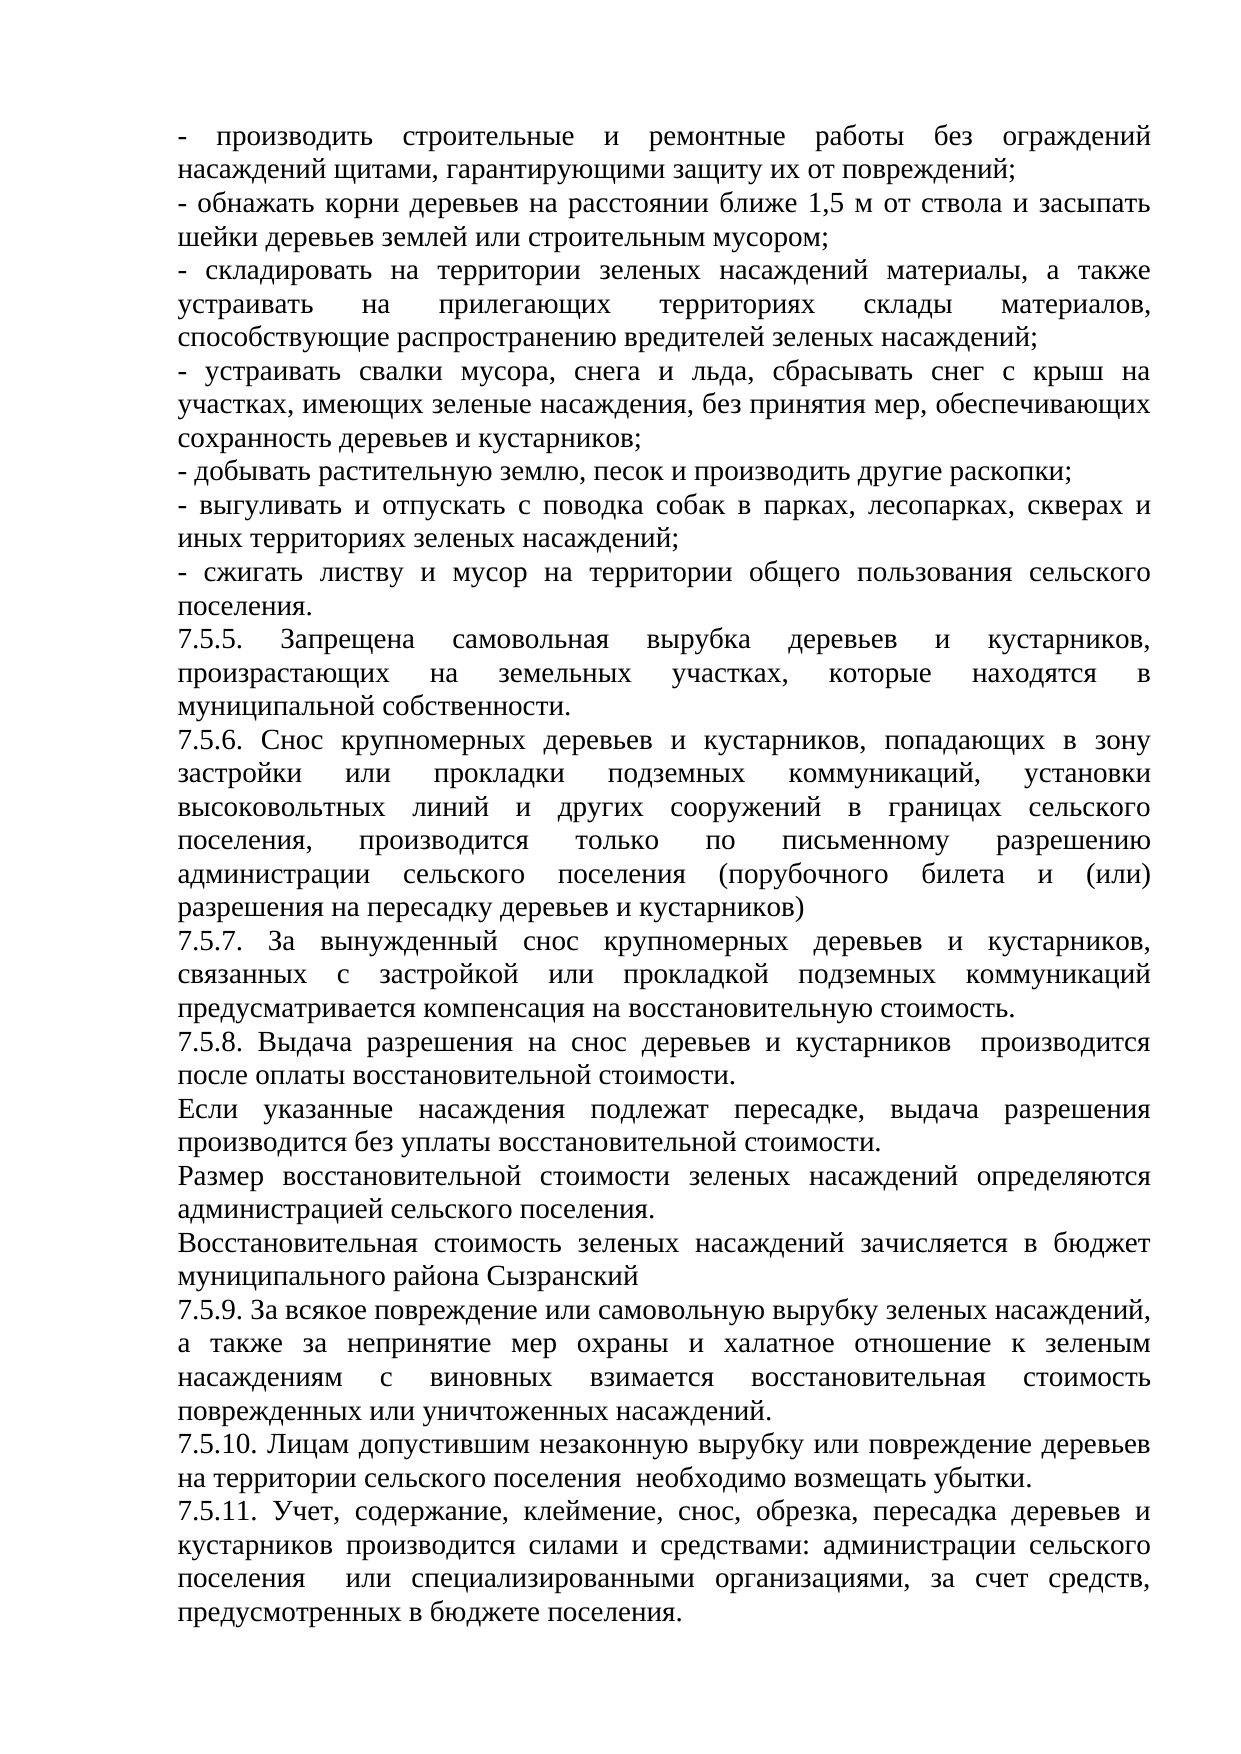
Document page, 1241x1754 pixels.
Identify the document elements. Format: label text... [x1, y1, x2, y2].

text - обнажать корни деревьев на расстоянии ближе от ствола и засыпать шейки деревьев землей или строительным мусором; [177, 185, 1152, 252]
text Размер восстановительной стоимости зеленых насаждений определяются администрацией сельского поселения. [177, 1158, 1152, 1225]
text 7.5.9. За всякое повреждение или самовольную вырубку зеленых насаждений, а также за непринятие мер охраны и халатное отношение к зеленым насаждениям с виновных взимается восстановительная стоимость поврежденных или уничтоженных насаждений. [177, 1292, 1152, 1426]
text 7.5.8. Выдача разрешения на снос деревьев и кустарников производится после оплаты восстановительной стоимости. [177, 1024, 1152, 1091]
text - добывать растительную землю, песок и производить другие раскопки; [177, 453, 1152, 487]
text Если указанные насаждения подлежат пересадке, выдача разрешения производится без уплаты восстановительной стоимости. [177, 1091, 1152, 1158]
text 7.5.11. Учет, содержание, клеймение, снос, обрезка, пересадка деревьев и кустарников производится силами и средствами: администрации сельского поселения или специализированными организациями, за счет средств, предусмотренных в бюджете поселения. [177, 1493, 1152, 1627]
text 7.5.7. За вынужденный снос крупномерных деревьев и кустарников, связанных с застройкой или прокладкой подземных коммуникаций предусматривается компенсация на восстановительную стоимость. [177, 923, 1152, 1024]
text 7.5.5. Запрещена самовольная вырубка деревьев и кустарников, произрастающих на земельных участках, которые находятся в муниципальной собственности. [177, 621, 1152, 722]
text 7.5.6. Снос крупномерных деревьев и кустарников, попадающих в зону застройки или прокладки подземных коммуникаций, установки высоковольтных линий и других сооружений в границах сельского поселения, производится только по письменному разрешению администрации сельского поселения (порубочного билета и (или) разрешения на пересадку деревьев и кустарников) [177, 722, 1152, 923]
text - производить строительные и ремонтные работы без ограждений насаждений щитами, гарантирующими защиту их от повреждений; [177, 118, 1152, 185]
text Восстановительная стоимость зеленых насаждений зачисляется в бюджет муниципального района Сызранский [177, 1225, 1152, 1292]
text - устраивать свалки мусора, снега и льда, сбрасывать снег с крыш на участках, имеющих зеленые насаждения, без принятия мер, обеспечивающих сохранность деревьев и кустарников; [177, 353, 1152, 453]
text 7.5.10. Лицам допустившим незаконную вырубку или повреждение деревьев на территории сельского поселения необходимо возмещать убытки. [177, 1426, 1152, 1493]
text - складировать на территории зеленых насаждений материалы, а также устраивать на прилегающих территориях склады материалов, способствующие распространению вредителей зеленых насаждений; [177, 252, 1152, 353]
text - выгуливать и отпускать с поводка собак в парках, лесопарках, скверах и иных территориях зеленых насаждений; [177, 487, 1152, 554]
text - сжигать листву и мусор на территории общего пользования сельского поселения. [177, 554, 1152, 621]
